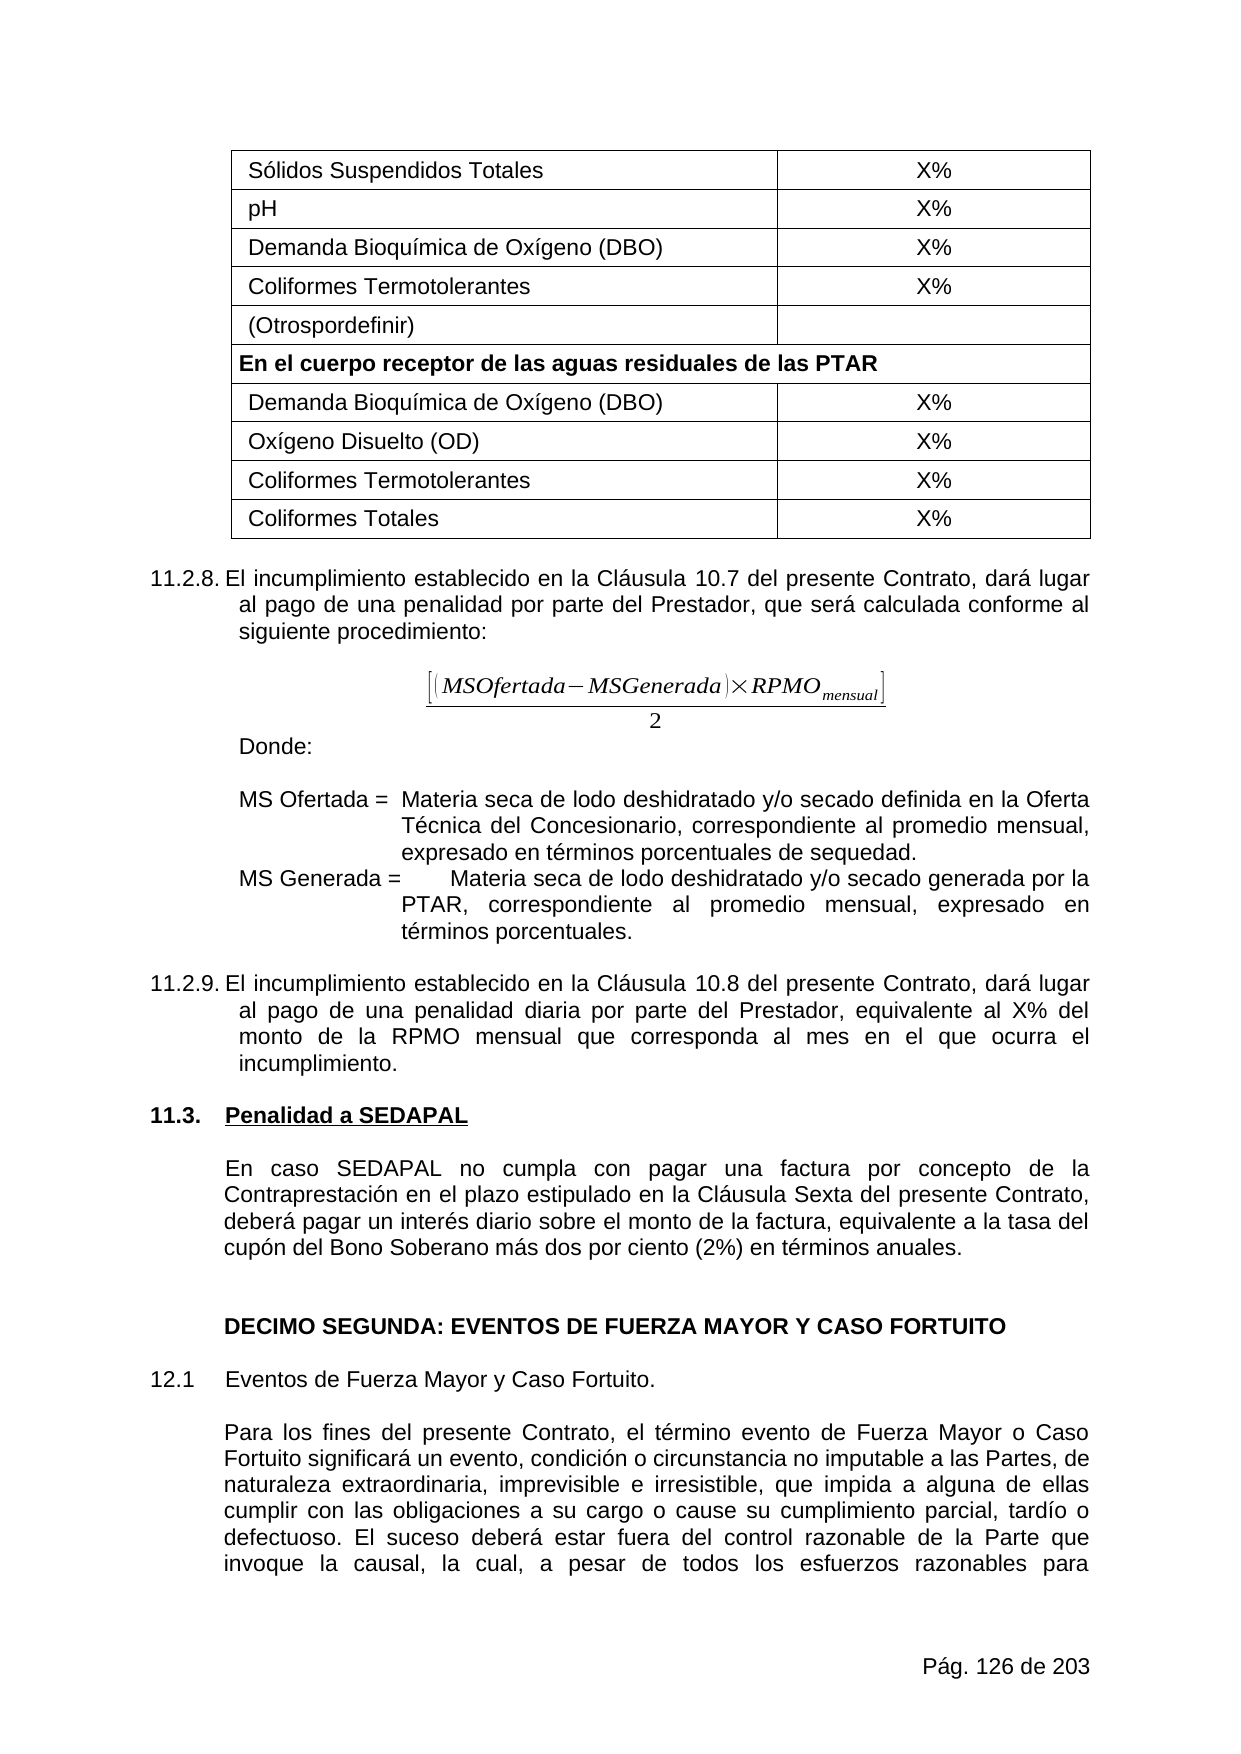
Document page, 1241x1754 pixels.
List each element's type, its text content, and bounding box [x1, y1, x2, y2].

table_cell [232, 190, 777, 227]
text DECIMO SEGUNDA: EVENTOS DE FUERZA MAYOR Y CASO FORTUITO [224, 1313, 1090, 1339]
text MS Generada = Materia seca de lodo deshidratado y/o secado generada por la PTAR, correspondiente al promedio mensual, expresado en términos porcentuales. [239, 865, 1090, 944]
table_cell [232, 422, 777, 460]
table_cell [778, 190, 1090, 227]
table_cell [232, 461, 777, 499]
text 12.1 Eventos de Fuerza Mayor y Caso Fortuito. [150, 1366, 1090, 1392]
text MS Ofertada = Materia seca de lodo deshidratado y/o secado definida en la Oferta Técnica del Concesionario, correspondiente al promedio mensual, expresado en términos porcentuales de sequedad. [239, 786, 1090, 865]
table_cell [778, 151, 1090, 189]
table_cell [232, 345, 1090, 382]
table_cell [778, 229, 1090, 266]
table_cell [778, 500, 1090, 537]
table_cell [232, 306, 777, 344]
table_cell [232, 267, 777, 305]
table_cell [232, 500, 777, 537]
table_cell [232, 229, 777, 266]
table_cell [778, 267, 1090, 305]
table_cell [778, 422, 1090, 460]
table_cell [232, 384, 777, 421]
text Donde: [239, 733, 1090, 759]
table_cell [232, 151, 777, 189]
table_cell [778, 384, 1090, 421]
text En caso SEDAPAL no cumpla con pagar una factura por concepto de la Contraprestación en el plazo estipulado en la Cláusula Sexta del presente Contrato, deberá pagar un interés diario sobre el monto de la factura, equivalente a la tasa del cupón del Bono Soberano más dos por ciento (2%) en términos anuales. [224, 1155, 1090, 1260]
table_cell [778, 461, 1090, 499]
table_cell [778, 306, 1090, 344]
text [224, 1418, 1090, 1577]
list Penalidad a SEDAPAL [150, 1102, 1090, 1128]
